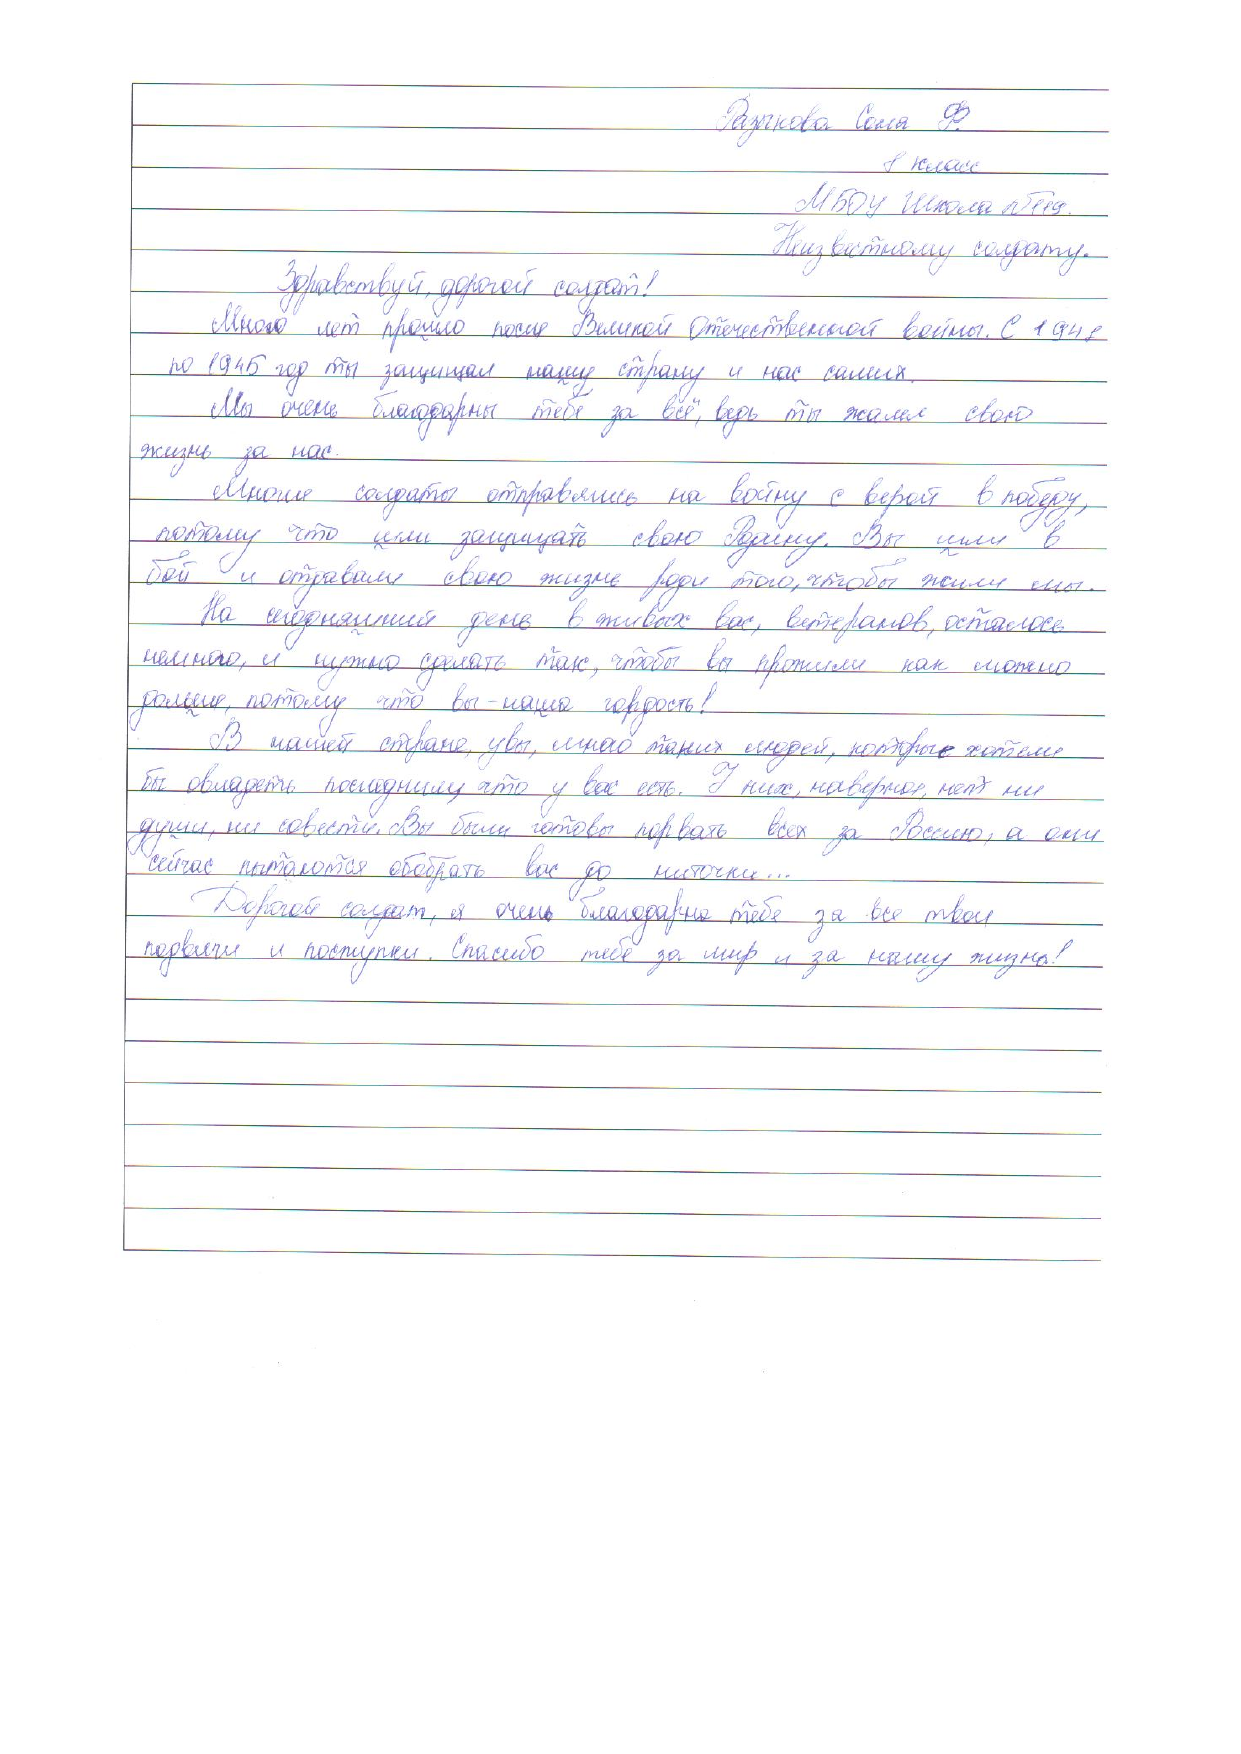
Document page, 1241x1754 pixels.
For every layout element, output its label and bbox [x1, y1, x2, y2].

picture [88, 59, 1160, 1636]
